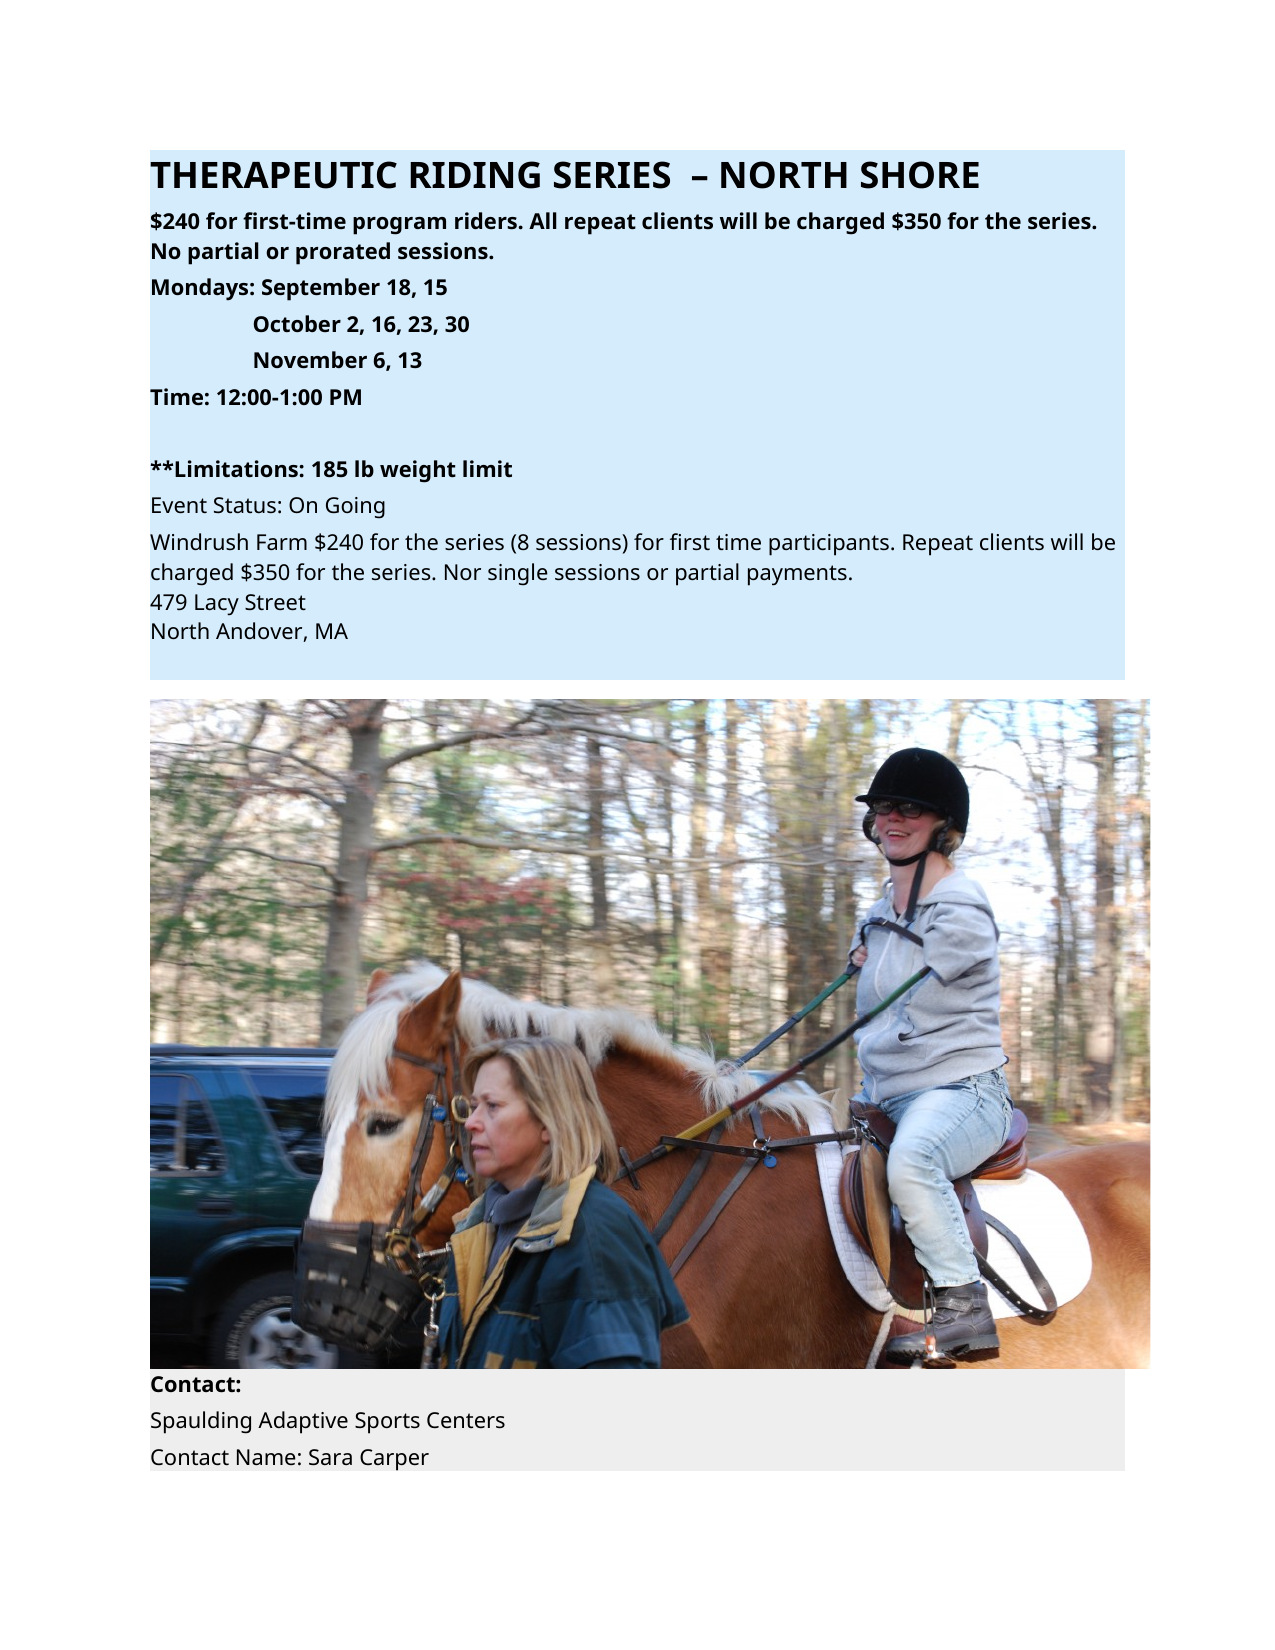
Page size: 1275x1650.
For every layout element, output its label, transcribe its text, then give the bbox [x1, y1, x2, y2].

text Contact: [150, 1369, 1125, 1398]
text $240 for first-time program riders. All repeat clients will be charged $350 for the series. No partial or prorated sessions. [150, 206, 1125, 266]
text Spaulding Adaptive Sports Centers [150, 1405, 1125, 1435]
text November 6, 13 [150, 345, 1125, 375]
text October 2, 16, 23, 30 [150, 309, 1125, 338]
text Event Status: On Going [150, 491, 1125, 520]
text Contact Name: Sara Carper [150, 1441, 1125, 1471]
text Mondays: September 18, 15 [150, 272, 1125, 302]
picture [150, 699, 1151, 1369]
text Windrush Farm $240 for the series (8 sessions) for first time participants. Repeat clients will be charged $350 for the series. Nor single sessions or partial payments. 479 Lacy Street North Andover, MA [150, 527, 1125, 646]
text Time: 12:00-1:00 PM [150, 381, 1125, 411]
text **Limitations: 185 lb weight limit [150, 454, 1125, 484]
text THERAPEUTIC RIDING SERIES – NORTH SHORE [150, 150, 1125, 200]
